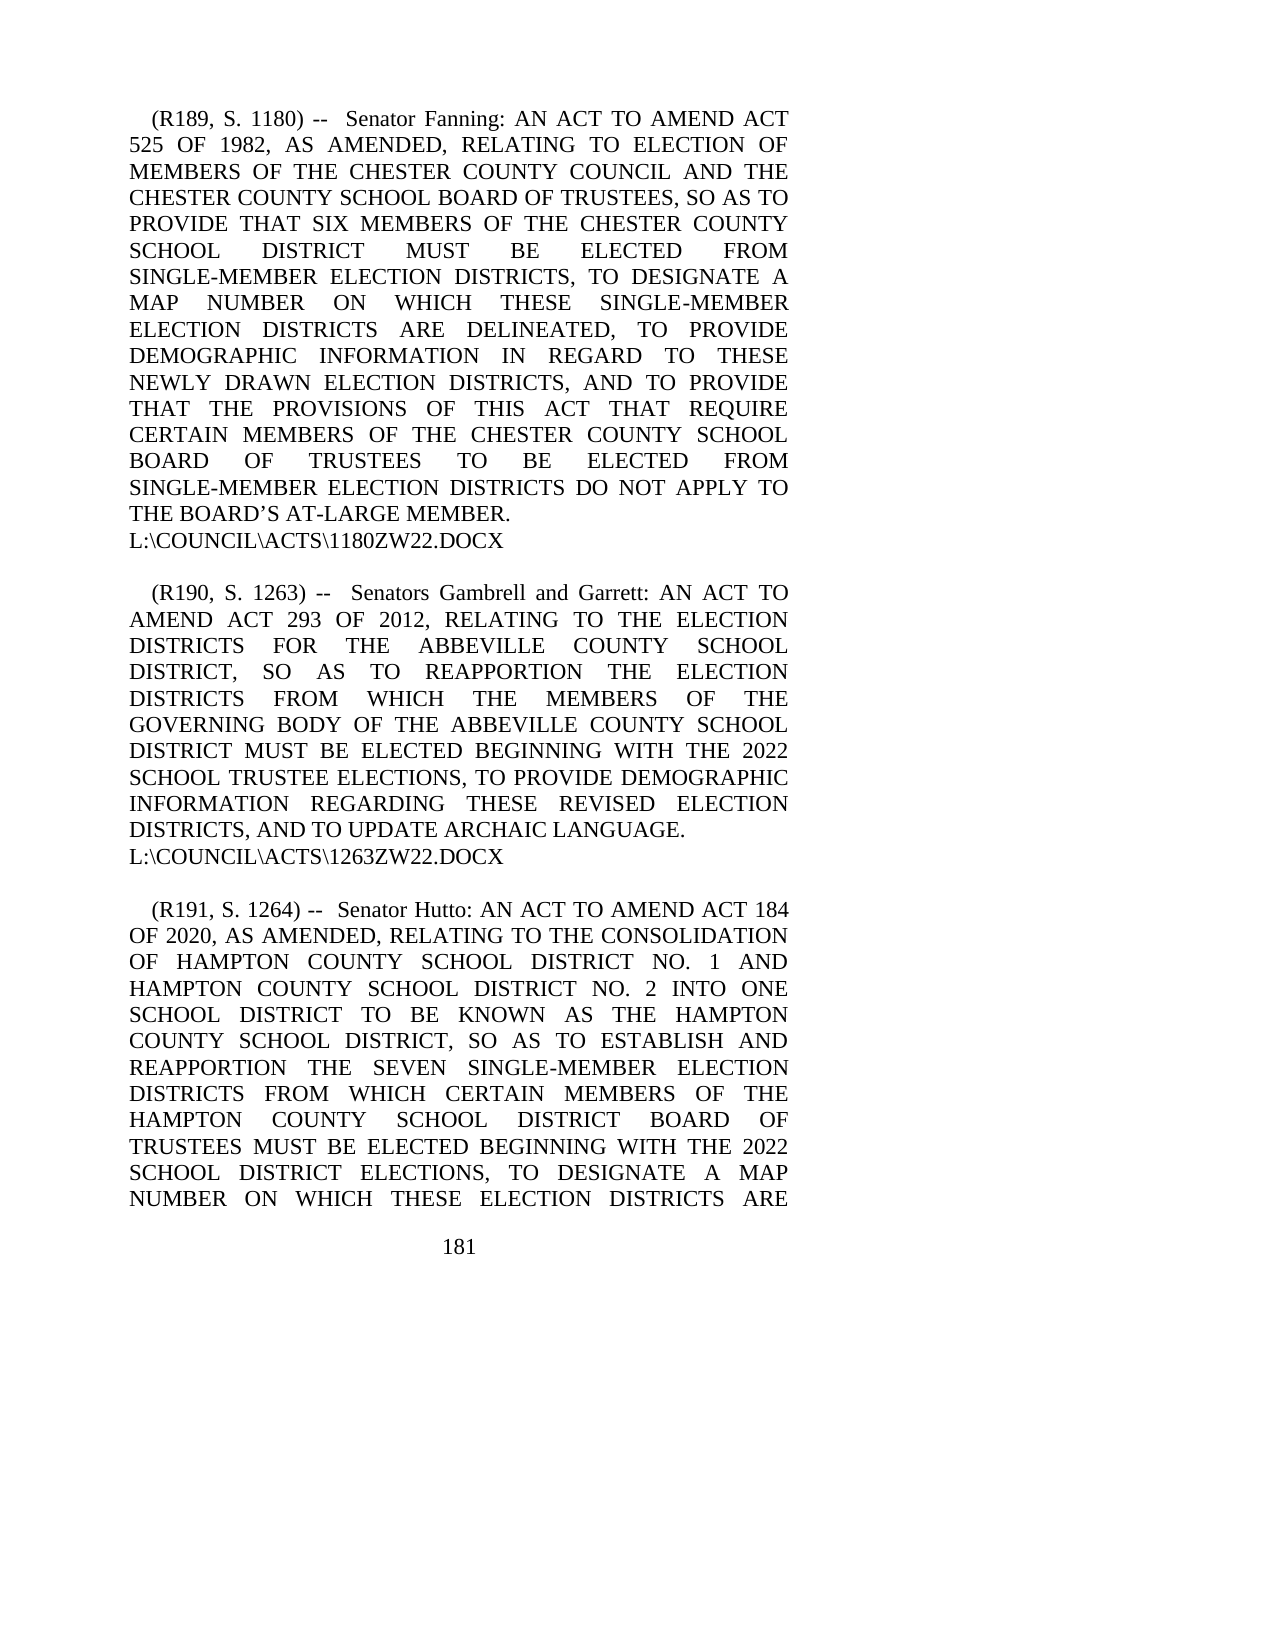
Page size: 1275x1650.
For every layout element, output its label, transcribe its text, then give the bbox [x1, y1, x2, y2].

text L:\COUNCIL\ACTS\1180ZW22.DOCX [129, 527, 789, 553]
text L:\COUNCIL\ACTS\1263ZW22.DOCX [129, 843, 789, 869]
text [129, 896, 789, 1212]
text (R189, S. 1180) -- Senator Fanning: AN ACT TO AMEND ACT 525 OF 1982, AS AMENDED, RELATING TO ELECTION OF MEMBERS OF THE CHESTER COUNTY COUNCIL AND THE CHESTER COUNTY SCHOOL BOARD OF TRUSTEES, SO AS TO PROVIDE THAT SIX MEMBERS OF THE CHESTER COUNTY SCHOOL DISTRICT MUST BE ELECTED FROM SINGLE-MEMBER ELECTION DISTRICTS, TO DESIGNATE A MAP NUMBER ON WHICH THESE SINGLE-MEMBER ELECTION DISTRICTS ARE DELINEATED, TO PROVIDE DEMOGRAPHIC INFORMATION IN REGARD TO THESE NEWLY DRAWN ELECTION DISTRICTS, AND TO PROVIDE THAT THE PROVISIONS OF THIS ACT THAT REQUIRE CERTAIN MEMBERS OF THE CHESTER COUNTY SCHOOL BOARD OF TRUSTEES TO BE ELECTED FROM SINGLE-MEMBER ELECTION DISTRICTS DO NOT APPLY TO THE BOARD’S AT-LARGE MEMBER. [129, 105, 789, 527]
text (R190, S. 1263) -- Senators Gambrell and Garrett: AN ACT TO AMEND ACT 293 OF 2012, RELATING TO THE ELECTION DISTRICTS FOR THE ABBEVILLE COUNTY SCHOOL DISTRICT, SO AS TO REAPPORTION THE ELECTION DISTRICTS FROM WHICH THE MEMBERS OF THE GOVERNING BODY OF THE ABBEVILLE COUNTY SCHOOL DISTRICT MUST BE ELECTED BEGINNING WITH THE 2022 SCHOOL TRUSTEE ELECTIONS, TO PROVIDE DEMOGRAPHIC INFORMATION REGARDING THESE REVISED ELECTION DISTRICTS, AND TO UPDATE ARCHAIC LANGUAGE. [129, 579, 789, 843]
